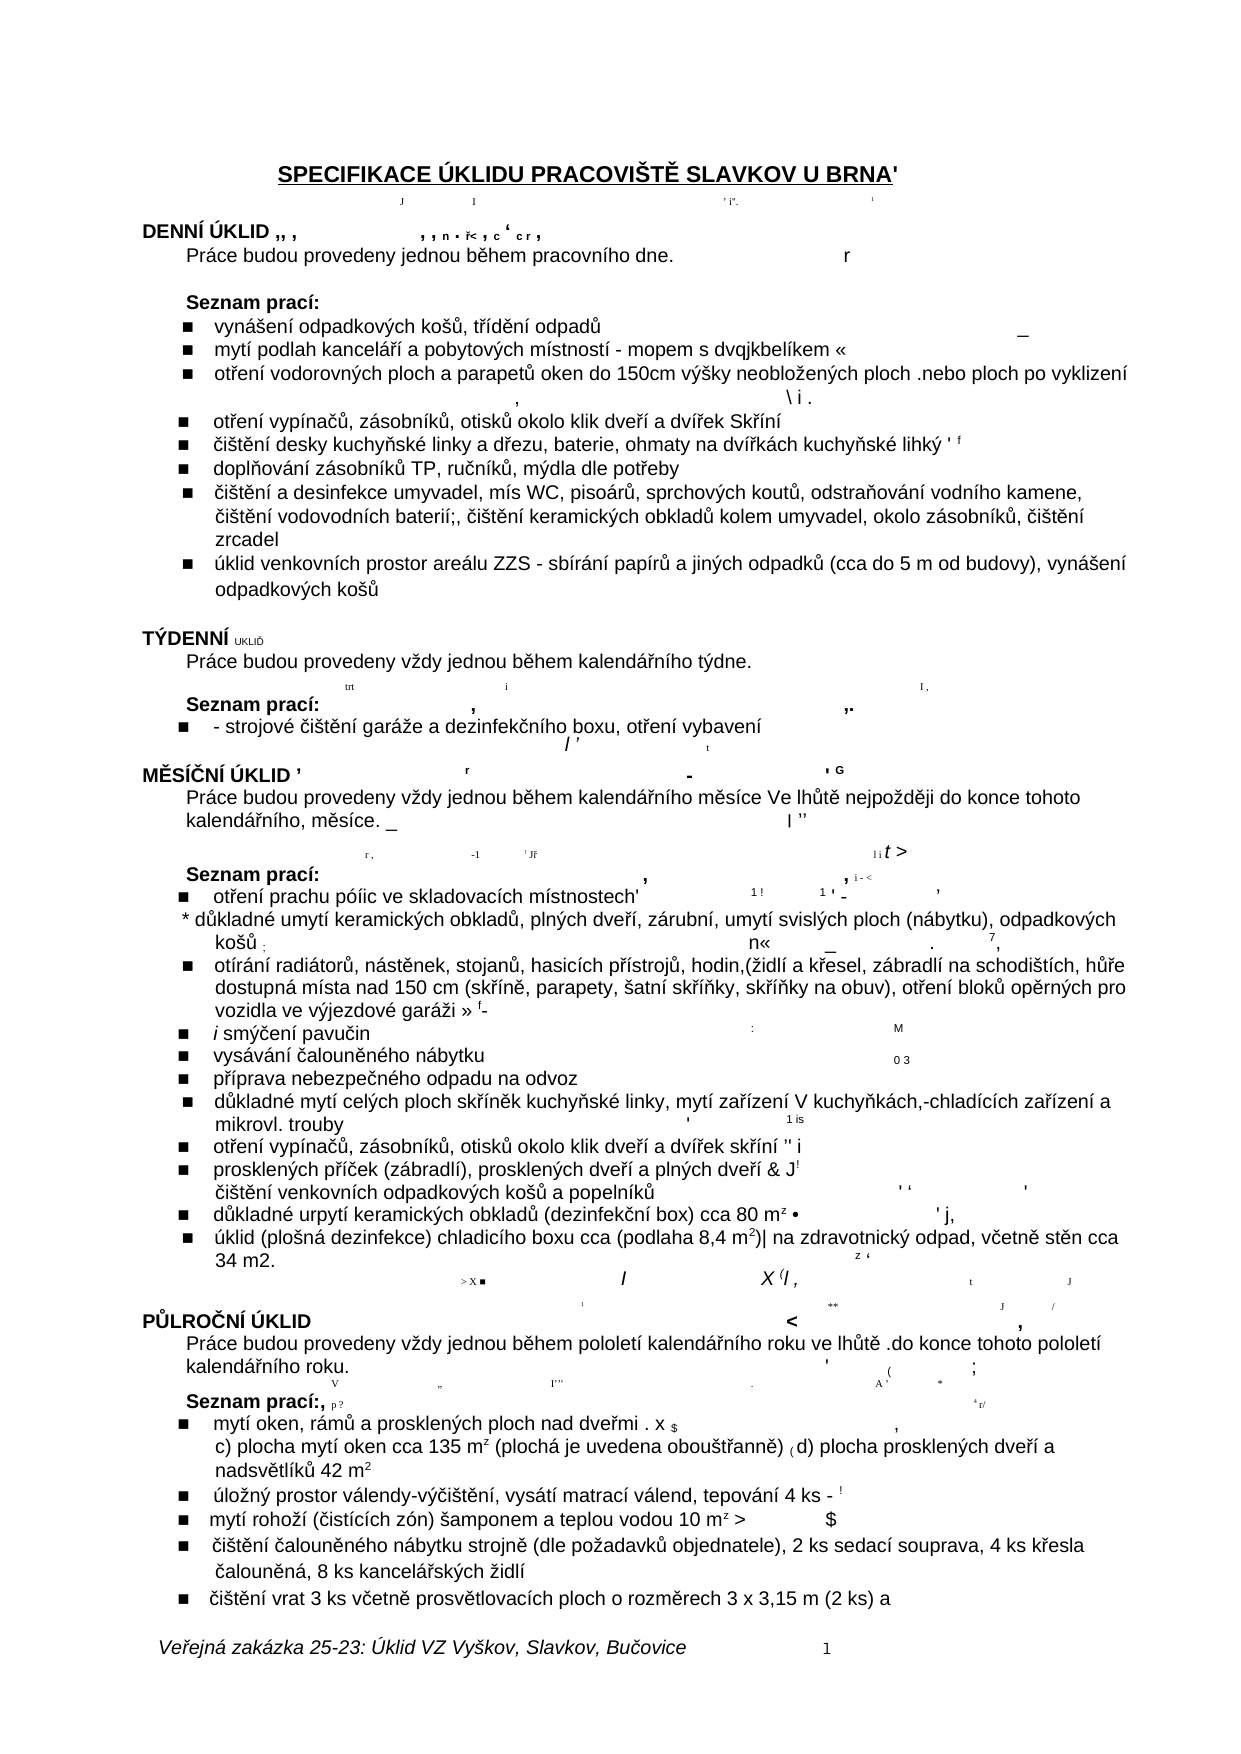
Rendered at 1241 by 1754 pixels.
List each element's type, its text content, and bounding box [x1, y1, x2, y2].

text SPECIFIKACE ÚKLIDU PRACOVIŠTĚ SLAVKOV U BRNA' [277, 161, 1132, 187]
list důkladné mytí celých ploch skříněk kuchyňské linky, mytí zařízení V kuchyňkách,-chladících zařízení a mikrovl. trouby ' 1 is [182, 1090, 1132, 1135]
list otření vodorovných ploch a parapetů oken do 150cm výšky neobložených ploch .nebo ploch po vyklizení , \ i . [182, 362, 1132, 408]
list vynášení odpadkových košů, třídění odpadů _ [182, 314, 1132, 337]
list otření vypínačů, zásobníků, otisků okolo klik dveří a dvířek Skříní [142, 409, 1132, 432]
text Seznam prací: [142, 291, 1132, 313]
list mytí rohoží (čistících zón) šamponem a teplou vodou 10 mz > $ [142, 1508, 1132, 1531]
text * důkladné umytí keramických obkladů, plných dveří, zárubní, umytí svislých ploch (nábytku), odpadkových košů ; n« _ . 7, [182, 908, 1132, 953]
text PŮLROČNÍ ÚKLID < , [142, 1313, 1132, 1332]
text čištění venkovních odpadkových košů a popelníků ' ‘ ' [142, 1181, 1132, 1203]
list otření vypínačů, zásobníků, otisků okolo klik dveří a dvířek skříní ’' i [142, 1135, 1132, 1158]
text > X ■ I X (l , t J [142, 1271, 1071, 1288]
text l ’ t [142, 738, 1132, 755]
list příprava nebezpečného odpadu na odvoz [142, 1067, 1132, 1090]
text Práce budou provedeny vždy jednou během kalendářního týdne. [142, 650, 1132, 672]
text Práce budou provedeny jednou během pracovního dne. r [142, 244, 1132, 267]
text TÝDENNÍ ukliď [142, 627, 1132, 650]
list i smýčení pavučin : M [142, 1022, 1132, 1044]
list prosklených příček (zábradlí), prosklených dveří a plných dveří & J! [142, 1158, 1132, 1181]
list čištění vrat 3 ks včetně prosvětlovacích ploch o rozměrech 3 x 3,15 m (2 ks) a [142, 1586, 1132, 1609]
list úklid (plošná dezinfekce) chladicího boxu cca (podlaha 8,4 m2)| na zdravotnický odpad, včetně stěn cca 34 m2. z ‘ [182, 1226, 1132, 1271]
list čištění a desinfekce umyvadel, mís WC, pisoárů, sprchových koutů, odstraňování vodního kamene, čištění vodovodních baterií;, čištění keramických obkladů kolem umyvadel, okolo zásobníků, čištění zrcadel [182, 481, 1132, 551]
text MĚSÍČNÍ ÚKLID ’ r - ' G [142, 763, 1132, 786]
list čištění desky kuchyňské linky a dřezu, baterie, ohmaty na dvířkách kuchyňské lihký ' f [142, 433, 1132, 456]
text c) plocha mytí oken cca 135 mz (plochá je uvedena obouštřanně) ( d) plocha prosklených dveří a nadsvětlíků 42 m2 [215, 1435, 1132, 1482]
text Seznam prací: , , i - < [142, 863, 1132, 885]
list otření prachu póíic ve skladovacích místnostech' 1 ! 1 ' - ’ [142, 885, 1132, 908]
list úložný prostor válendy-výčištění, vysátí matrací válend, tepování 4 ks - ! [142, 1484, 1132, 1507]
list vysávání čalouněného nábytku 0 3 [142, 1044, 1132, 1067]
list mytí oken, rámů a prosklených ploch nad dveřmi . x $ , [142, 1412, 1132, 1435]
text Práce budou provedeny vždy jednou během pololetí kalendářního roku ve lhůtě .do konce tohoto pololetí kalendářního roku. ' ( ; [186, 1332, 1132, 1377]
list otírání radiátorů, nástěnek, stojanů, hasicích přístrojů, hodin,(židlí a křesel, zábradlí na schodištích, hůře dostupná místa nad 150 cm (skříně, parapety, šatní skříňky, skříňky na obuv), otření bloků opěrných pro vozidla ve výjezdové garáži » f- [182, 953, 1132, 1022]
text r , -1 ! Jř l i t > [142, 840, 1132, 863]
text DENNÍ ÚKLID ,, , , , n . ř< , c ‘ c r , [142, 220, 1132, 243]
text Práce budou provedeny vždy jednou během kalendářního měsíce Ve lhůtě nejpožději do konce tohoto kalendářního, měsíce. _ । ’’ [186, 786, 1132, 832]
list důkladné urpytí keramických obkladů (dezinfekční box) cca 80 mz • ' j, [142, 1203, 1132, 1226]
list doplňování zásobníků TP, ručníků, mýdla dle potřeby [142, 457, 1132, 480]
list úklid venkovních prostor areálu ZZS - sbírání papírů a jiných odpadků (cca do 5 m od budovy), vynášení odpadkových košů [182, 552, 1132, 601]
text Seznam prací:, p ? 4 r/ [142, 1389, 1132, 1412]
list mytí podlah kanceláří a pobytových místností - mopem s dvqjkbelíkem « [182, 338, 1132, 361]
list čištění čalouněného nábytku strojně (dle požadavků objednatele), 2 ks sedací souprava, 4 ks křesla čalouněná, 8 ks kancelářských židlí [177, 1534, 1132, 1583]
text Seznam prací: , ,. [142, 693, 1132, 715]
list - strojové čištění garáže a dezinfekčního boxu, otření vybavení [142, 715, 1132, 738]
